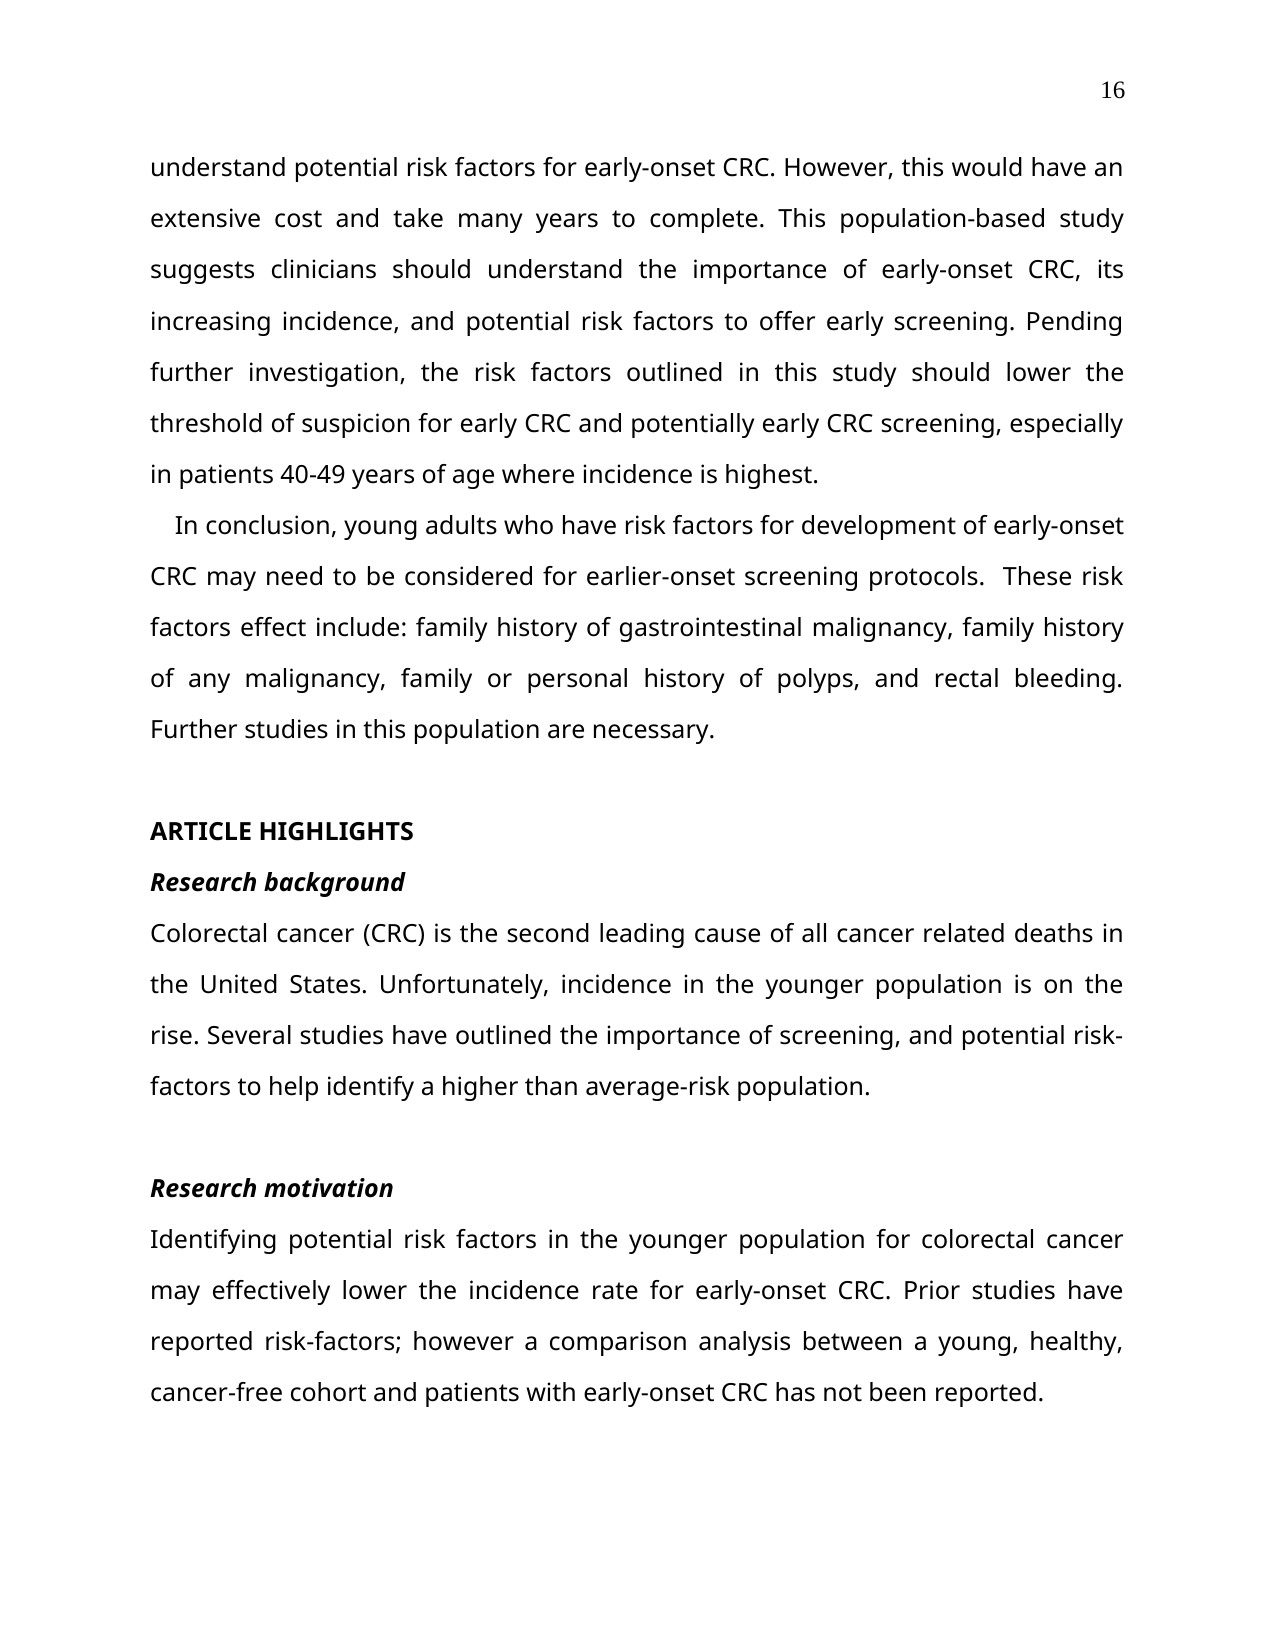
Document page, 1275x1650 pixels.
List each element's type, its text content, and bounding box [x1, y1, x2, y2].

text ARTICLE HIGHLIGHTS [150, 813, 1125, 848]
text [150, 150, 1125, 490]
text Identifying potential risk factors in the younger population for colorectal cancer may effectively lower the incidence rate for early-onset CRC. Prior studies have reported risk-factors; however a comparison analysis between a young, healthy, cancer-free cohort and patients with early-onset CRC has not been reported. [150, 1222, 1125, 1409]
text Research motivation [150, 1171, 1125, 1205]
text In conclusion, young adults who have risk factors for development of early-onset CRC may need to be considered for earlier-onset screening protocols. These risk factors effect include: family history of gastrointestinal malignancy, family history of any malignancy, family or personal history of polyps, and rectal bleeding. Further studies in this population are necessary. [150, 507, 1125, 746]
text Colorectal cancer (CRC) is the second leading cause of all cancer related deaths in the United States. Unfortunately, incidence in the younger population is on the rise. Several studies have outlined the importance of screening, and potential risk-factors to help identify a higher than average-risk population. [150, 916, 1125, 1103]
text Research background [150, 864, 1125, 899]
